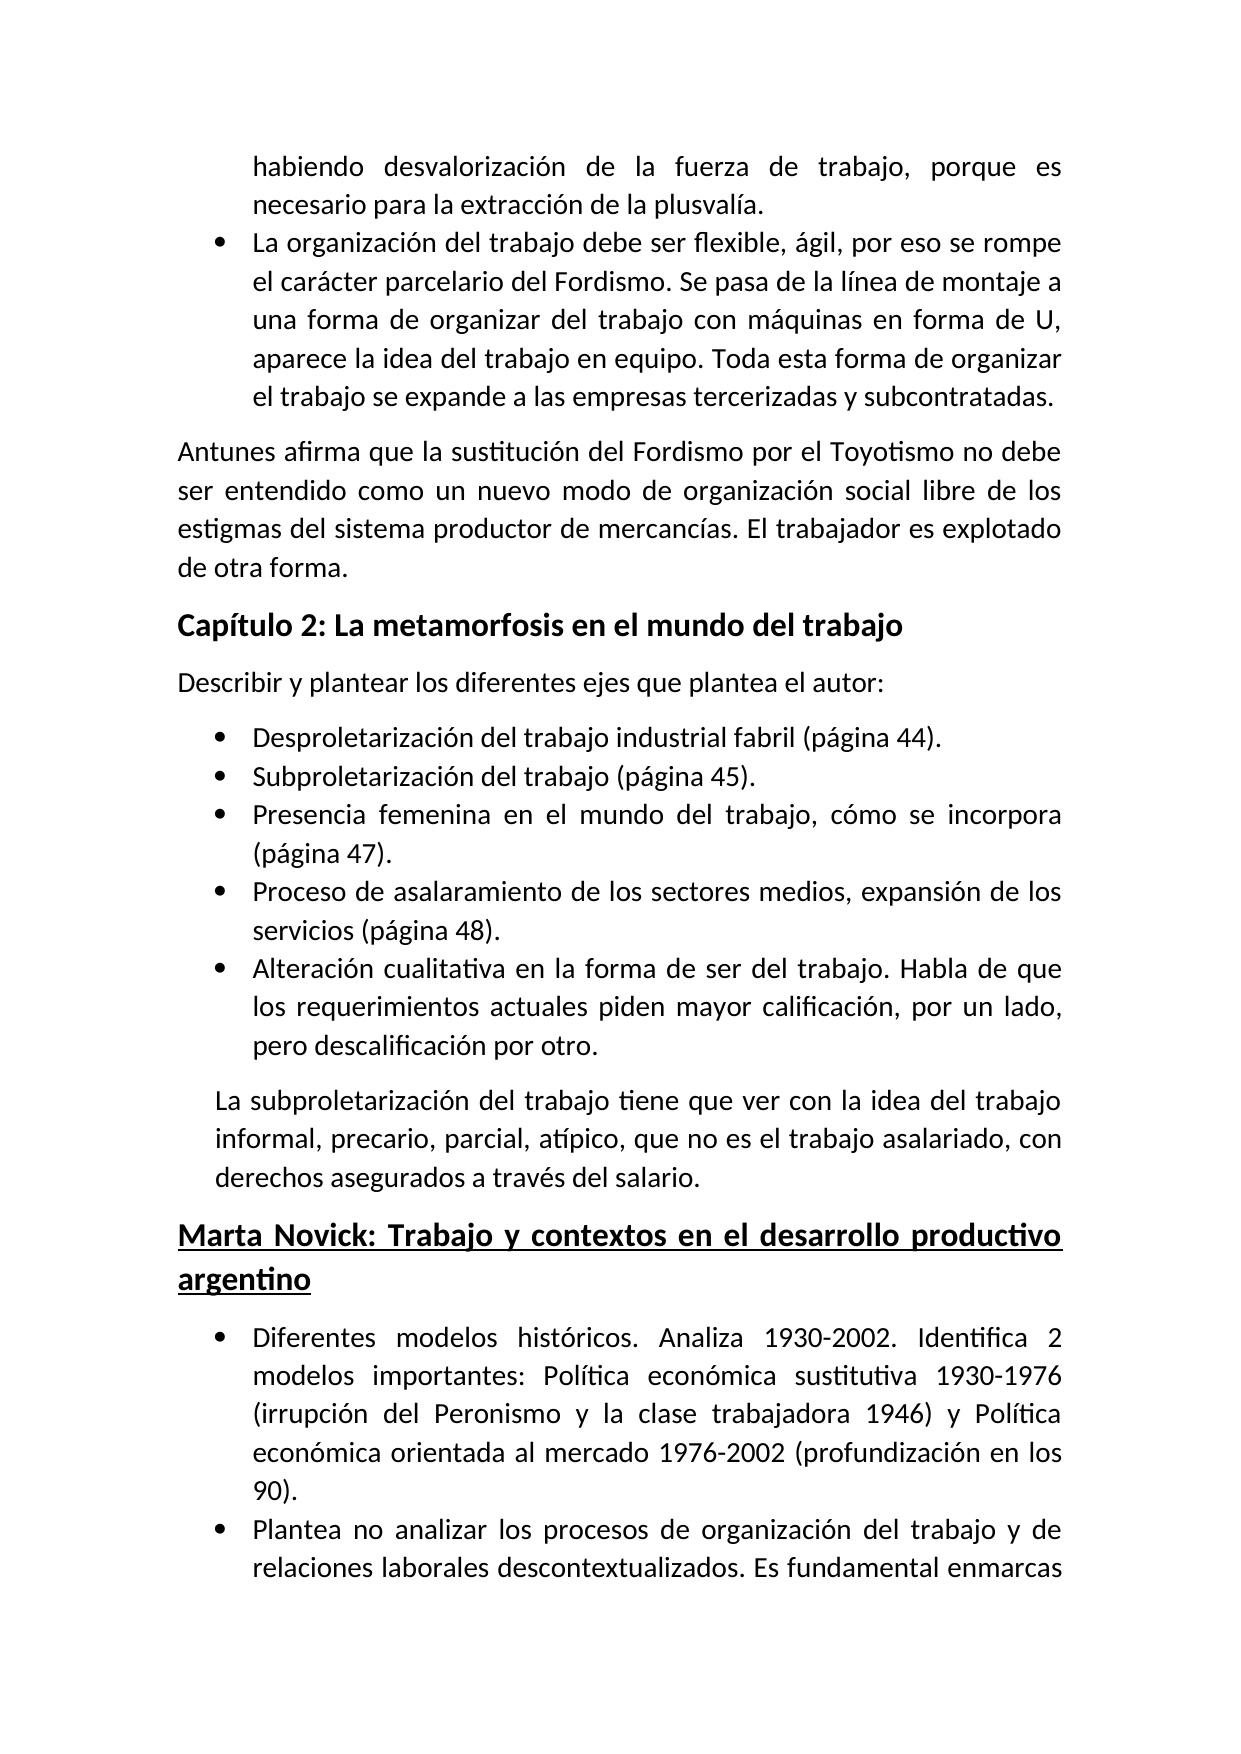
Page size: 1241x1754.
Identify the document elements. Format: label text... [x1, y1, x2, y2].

text Describir y plantear los diferentes ejes que plantea el autor: [177, 664, 1063, 700]
list Proceso de asalaramiento de los sectores medios, expansión de los servicios (página 48). [215, 873, 1063, 947]
text Capítulo 2: La metamorfosis en el mundo del trabajo [177, 604, 1063, 644]
text La subproletarización del trabajo tiene que ver con la idea del trabajo informal, precario, parcial, atípico, que no es el trabajo asalariado, con derechos asegurados a través del salario. [215, 1082, 1063, 1194]
list Presencia femenina en el mundo del trabajo, cómo se incorpora (página 47). [215, 796, 1063, 870]
list Desproletarización del trabajo industrial fabril (página 44). [215, 719, 1063, 755]
list Subproletarización del trabajo (página 45). [215, 758, 1063, 793]
text Antunes afirma que la sustitución del Fordismo por el Toyotismo no debe ser entendido como un nuevo modo de organización social libre de los estigmas del sistema productor de mercancías. El trabajador es explotado de otra forma. [177, 433, 1063, 584]
list La organización del trabajo debe ser flexible, ágil, por eso se rompe el carácter parcelario del Fordismo. Se pasa de la línea de montaje a una forma de organizar del trabajo con máquinas en forma de U, aparece la idea del trabajo en equipo. Toda esta forma de organizar el trabajo se expande a las empresas tercerizadas y subcontratadas. [215, 224, 1063, 414]
list Alteración cualitativa en la forma de ser del trabajo. Habla de que los requerimientos actuales piden mayor calificación, por un lado, pero descalificación por otro. [215, 950, 1063, 1063]
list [215, 1511, 1063, 1585]
text Marta Novick: Trabajo y contextos en el desarrollo productivo argentino [177, 1250, 1063, 1299]
list Diferentes modelos históricos. Analiza 1930-2002. Identifica 2 modelos importantes: Política económica sustitutiva 1930-1976 (irrupción del Peronismo y la clase trabajadora 1946) y Política económica orientada al mercado 1976-2002 (profundización en los 90). [215, 1319, 1063, 1508]
text Marta Novick: Trabajo y contextos en el desarrollo productivo argentino [177, 1214, 1063, 1249]
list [215, 148, 1063, 222]
